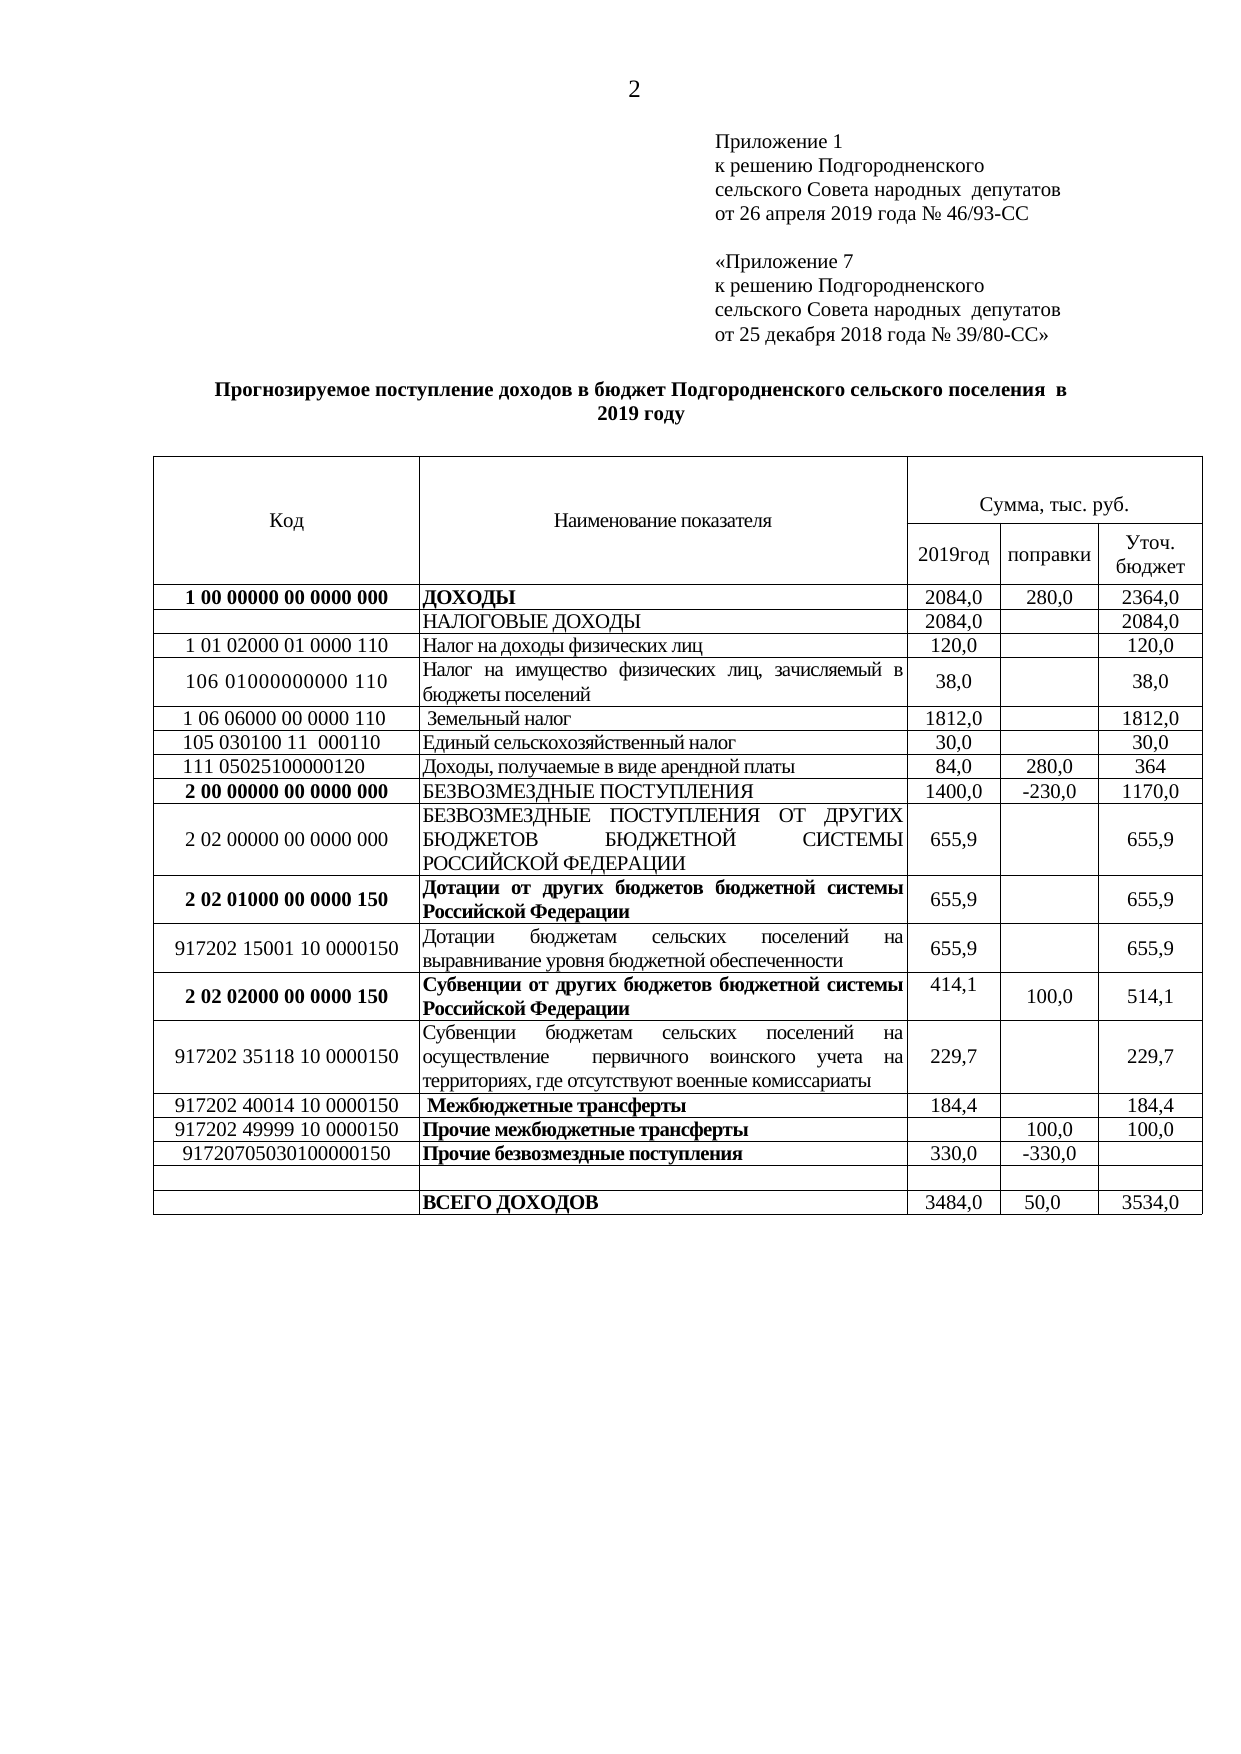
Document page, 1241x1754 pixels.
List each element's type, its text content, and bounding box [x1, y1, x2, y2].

table_cell [1001, 1021, 1098, 1092]
table_cell [154, 1166, 419, 1189]
table_cell [1001, 707, 1098, 730]
table_cell Прочие межбюджетные трансферты [420, 1118, 907, 1141]
table_cell [1099, 1142, 1202, 1165]
table_cell 2 02 02000 00 0000 150 [154, 973, 419, 1020]
table_cell Единый сельскохозяйственный налог [420, 731, 907, 754]
table_cell 100,0 [1001, 1118, 1098, 1141]
table_cell 917202 15001 10 0000150 [154, 924, 419, 972]
table_cell [908, 1166, 1000, 1189]
text от 26 апреля 2019 года № 46/93-СС [153, 201, 1128, 225]
table_cell 229,7 [1099, 1021, 1202, 1092]
table_cell 91720705030100000150 [154, 1142, 419, 1165]
table_cell 1812,0 [908, 707, 1000, 730]
table_cell БЕЗВОЗМЕЗДНЫЕ ПОСТУПЛЕНИЯ ОТ ДРУГИХ БЮДЖЕТОВ БЮДЖЕТНОЙ СИСТЕМЫ РОССИЙСКОЙ ФЕДЕРАЦИИ [420, 804, 907, 875]
table_cell 280,0 [1001, 755, 1098, 778]
text «Приложение 7 [153, 249, 1128, 273]
table_cell 229,7 [908, 1021, 1000, 1092]
table_cell [1001, 804, 1098, 875]
table_cell 50,0 [1001, 1191, 1098, 1214]
subtitle Прогнозируемое поступление доходов в бюджет Подгородненского сельского поселения в 2019 году [213, 377, 1069, 425]
table_cell 655,9 [1099, 876, 1202, 923]
table_cell 184,4 [1099, 1094, 1202, 1117]
table_cell 3534,0 [1099, 1191, 1202, 1214]
table_cell 105 030100 11 000110 [154, 731, 419, 754]
table_cell [1001, 610, 1098, 633]
table_cell 3484,0 [908, 1191, 1000, 1214]
table_cell 917202 35118 10 0000150 [154, 1021, 419, 1092]
table_cell Земельный налог [420, 707, 907, 730]
text от 25 декабря 2018 года № 39/80-СС» [301, 321, 1128, 346]
table_cell 106 01000000000 110 [154, 658, 419, 706]
table_cell 38,0 [908, 658, 1000, 706]
table_cell поправки [1001, 524, 1098, 584]
table_cell Субвенции от других бюджетов бюджетной системы Российской Федерации [420, 973, 907, 1020]
table_cell ДОХОДЫ [420, 585, 907, 609]
table_cell 2 00 00000 00 0000 000 [154, 779, 419, 803]
table_cell Дотации бюджетам сельских поселений на выравнивание уровня бюджетной обеспеченности [420, 924, 907, 972]
table_cell Уточ. бюджет [1099, 524, 1202, 584]
table_cell Налог на доходы физических лиц [420, 634, 907, 657]
table_cell 655,9 [908, 924, 1000, 972]
table_cell 30,0 [1099, 731, 1202, 754]
table_cell [1001, 1166, 1098, 1189]
text Приложение 1 [153, 129, 1128, 153]
table_cell 655,9 [1099, 804, 1202, 875]
table_cell [1001, 658, 1098, 706]
table_cell 2084,0 [908, 585, 1000, 609]
table_cell 1 00 00000 00 0000 000 [154, 585, 419, 609]
table_cell 2364,0 [1099, 585, 1202, 609]
table_cell -230,0 [1001, 779, 1098, 803]
text сельского Совета народных депутатов [301, 297, 1128, 321]
table_header Наименование показателя [420, 457, 907, 584]
table_cell [908, 1118, 1000, 1141]
table_cell 84,0 [908, 755, 1000, 778]
table_cell Дотации от других бюджетов бюджетной системы Российской Федерации [420, 876, 907, 923]
table_cell Налог на имущество физических лиц, зачисляемый в бюджеты поселений [420, 658, 907, 706]
table_cell 111 05025100000120 [154, 755, 419, 778]
table_cell 364 [1099, 755, 1202, 778]
table_cell 2 02 00000 00 0000 000 [154, 804, 419, 875]
table_cell Межбюджетные трансферты [420, 1094, 907, 1117]
table_cell Субвенции бюджетам сельских поселений на осуществление первичного воинского учета на территориях, где отсутствуют военные комиссариаты [420, 1021, 907, 1092]
table_cell 1400,0 [908, 779, 1000, 803]
table_cell [1001, 1094, 1098, 1117]
table_cell 1 06 06000 00 0000 110 [154, 707, 419, 730]
table_cell [154, 610, 419, 633]
table_cell [1001, 731, 1098, 754]
table_cell 1170,0 [1099, 779, 1202, 803]
table_cell Прочие безвозмездные поступления [420, 1142, 907, 1165]
table_cell 120,0 [908, 634, 1000, 657]
text к решению Подгородненского [301, 153, 1128, 177]
table_cell 1 01 02000 01 0000 110 [154, 634, 419, 657]
table_cell 414,1 [908, 973, 1000, 1020]
table_cell [154, 1191, 419, 1214]
table_cell 655,9 [908, 804, 1000, 875]
table_cell ВСЕГО ДОХОДОВ [420, 1191, 907, 1214]
table_cell 30,0 [908, 731, 1000, 754]
text сельского Совета народных депутатов [153, 177, 1128, 201]
table_cell Доходы, получаемые в виде арендной платы [420, 755, 907, 778]
table_cell 2084,0 [908, 610, 1000, 633]
table_cell 38,0 [1099, 658, 1202, 706]
table_cell 2084,0 [1099, 610, 1202, 633]
table_cell 655,9 [1099, 924, 1202, 972]
table_cell [420, 1166, 907, 1189]
table_cell 514,1 [1099, 973, 1202, 1020]
table_cell 280,0 [1001, 585, 1098, 609]
table_cell [1099, 1166, 1202, 1189]
table_cell 1812,0 [1099, 707, 1202, 730]
table_cell 100,0 [1099, 1118, 1202, 1141]
table_cell -330,0 [1001, 1142, 1098, 1165]
table_cell 655,9 [908, 876, 1000, 923]
text к решению Подгородненского [301, 273, 1128, 297]
table_header Код [154, 457, 419, 584]
table_cell [1001, 876, 1098, 923]
table_header Сумма, тыс. руб. [908, 457, 1202, 523]
table_cell 184,4 [908, 1094, 1000, 1117]
table_cell [1001, 924, 1098, 972]
table_cell 330,0 [908, 1142, 1000, 1165]
table_cell [1001, 634, 1098, 657]
table_cell 917202 49999 10 0000150 [154, 1118, 419, 1141]
table_cell НАЛОГОВЫЕ ДОХОДЫ [420, 610, 907, 633]
table_cell 917202 40014 10 0000150 [154, 1094, 419, 1117]
table_cell 2 02 01000 00 0000 150 [154, 876, 419, 923]
table_cell 2019год [908, 524, 1000, 584]
table_cell 100,0 [1001, 973, 1098, 1020]
table_cell 120,0 [1099, 634, 1202, 657]
